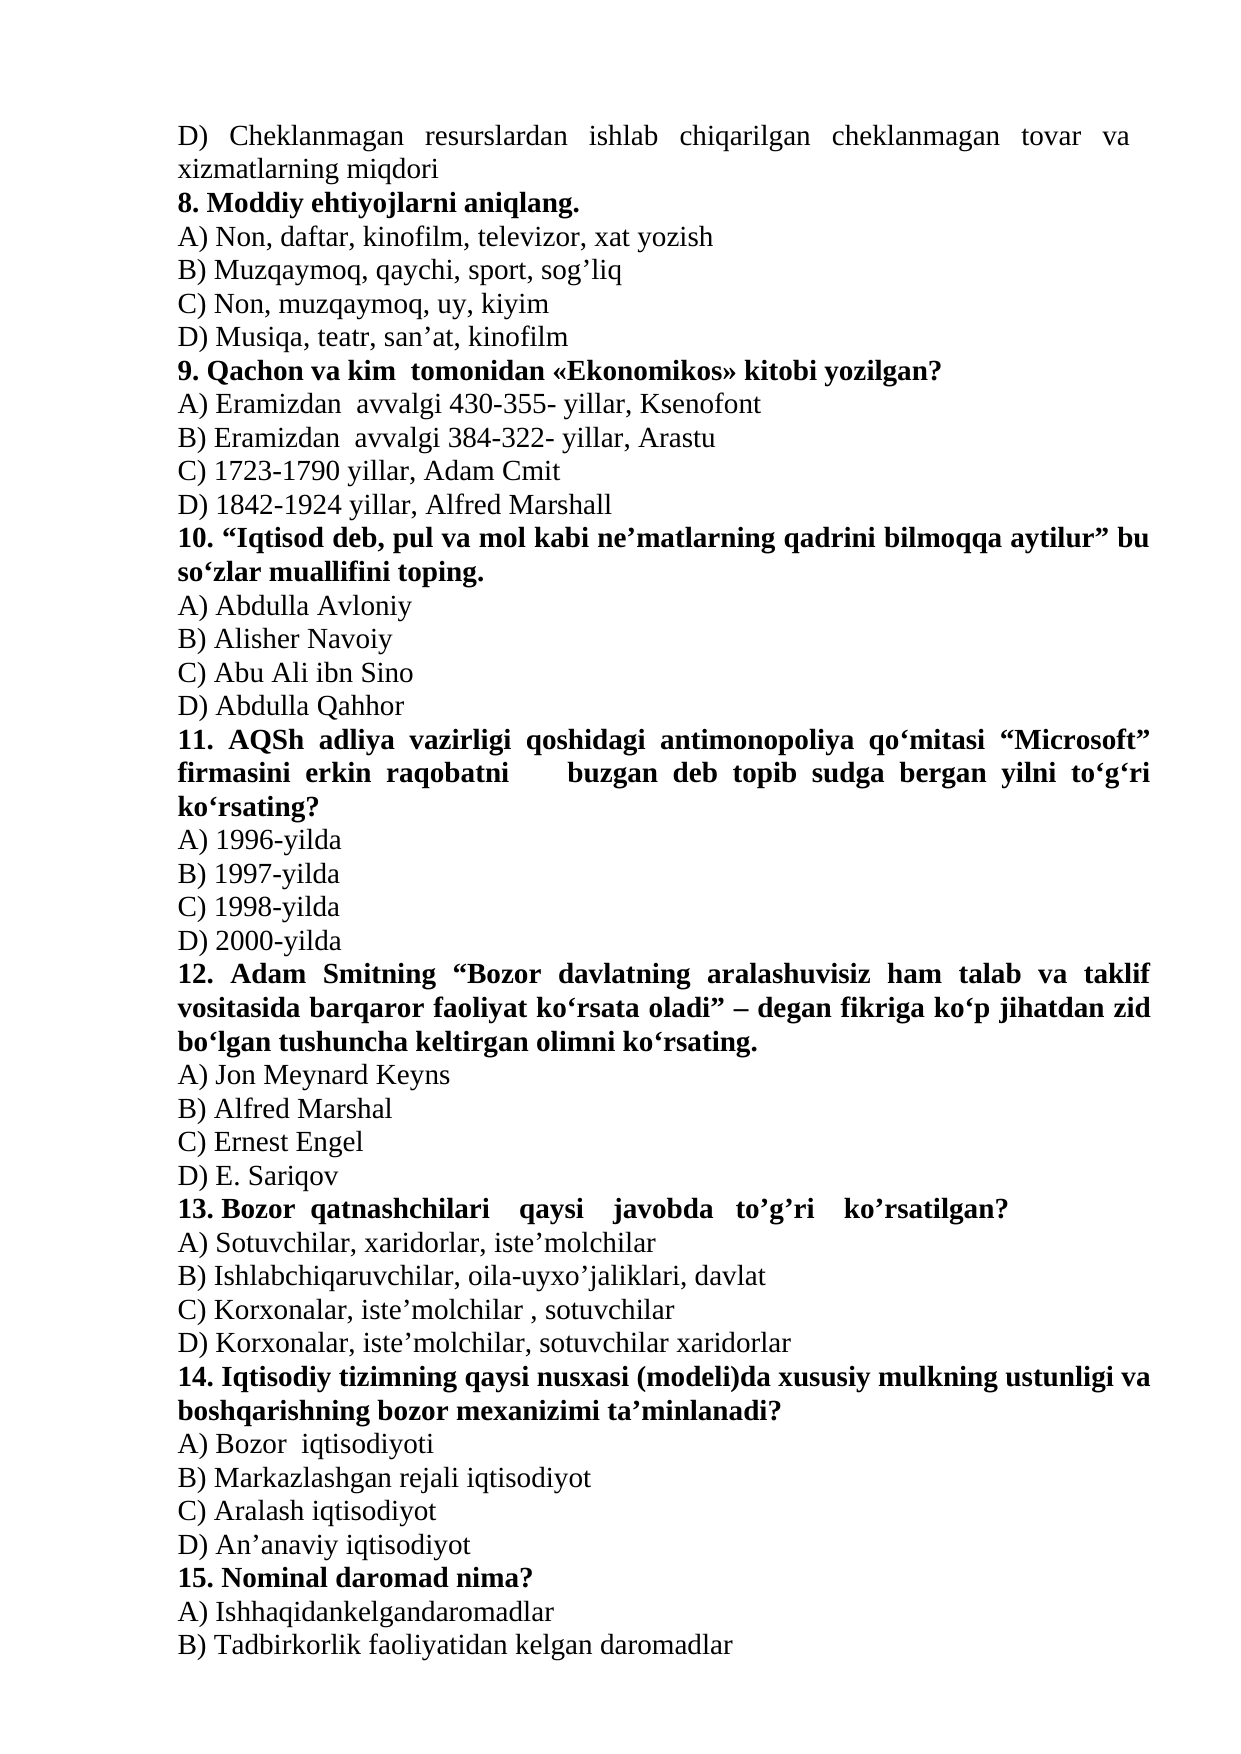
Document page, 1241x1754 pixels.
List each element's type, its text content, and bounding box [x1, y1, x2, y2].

text B) Markazlashgan rejali iqtisodiyot [177, 1460, 1152, 1493]
text D) 2000-yilda [177, 923, 1152, 957]
text C) Aralash iqtisodiyot [177, 1493, 1152, 1527]
text B) Eramizdan avvalgi 384-322- yillar, Arastu [177, 420, 1152, 453]
text C) Ernest Engеl [177, 1124, 1152, 1158]
text B) Ishlabchiqaruvchilar, oila-uyxo’jaliklari, davlat [177, 1258, 1152, 1292]
text 12. Adam Smitning “Bozor davlatning aralashuvisiz ham talab va taklif vositasida barqaror faoliyat ko‘rsata oladi” – degan fikriga ko‘p jihatdan zid bo‘lgan tushuncha keltirgan olimni ko‘rsating. [177, 957, 1152, 1057]
text D) Musiqa, teatr, san’at, kinofilm [177, 319, 1152, 353]
text 15. Nominal daromad nima? [177, 1560, 1152, 1594]
text 14. Iqtisodiy tizimning qaysi nusxasi (modeli)da xususiy mulkning ustunligi va boshqarishning bozor mexanizimi ta’minlanadi? [177, 1359, 1152, 1426]
text D) Korxonalar, iste’molchilar, sotuvchilar xaridorlar [177, 1326, 1152, 1359]
text A) Sotuvchilar, xaridorlar, iste’molchilar [177, 1225, 1152, 1258]
text D) An’anaviy iqtisodiyot [177, 1527, 1152, 1560]
text C) Non, muzqaymoq, uy, kiyim [177, 286, 1152, 319]
text 8. Moddiy ehtiyojlarni aniqlang. [177, 185, 1152, 219]
text D) Abdulla Qahhor [177, 688, 1152, 722]
text 10. “Iqtisod deb, pul va mol kabi ne’matlarning qadrini bilmoqqa aytilur” bu so‘zlar muallifini toping. [177, 521, 1152, 588]
text C) Abu Ali ibn Sino [177, 655, 1152, 688]
text D) E. Sariqov [177, 1158, 1152, 1191]
text C) Korxonalar, iste’molchilar , sotuvchilar [177, 1292, 1152, 1326]
text A) 1996-yilda [177, 822, 1152, 856]
text A) Jon Meynard Keyns [177, 1057, 1152, 1091]
text D) 1842-1924 yillar, Alfred Marshall [177, 487, 1152, 521]
text 11. AQSh adliya vazirligi qoshidagi antimonopoliya qo‘mitasi “Microsoft” firmasini erkin raqobatni buzgan deb topib sudga bergan yilni to‘g‘ri ko‘rsating? [177, 722, 1152, 822]
text A) Non, daftar, kinofilm, televizor, xat yozish [177, 219, 1152, 252]
text B) Muzqaymoq, qaychi, sport, sog’liq [177, 252, 1152, 286]
text 13. Bozor qatnashchilari qaysi javobda to’g’ri ko’rsatilgan? [177, 1191, 1152, 1225]
text A) Bozor iqtisodiyoti [177, 1426, 1152, 1460]
text B) Tadbirkorlik faoliyatidan kelgan daromadlar [177, 1627, 1152, 1661]
text D) Cheklanmagan resurslardan ishlab chiqarilgan cheklanmagan tovar va xizmatlarning miqdori [177, 118, 1152, 185]
text 9. Qachon va kim tomonidan «Ekonomikos» kitobi yozilgan? [177, 353, 1152, 386]
text A) Ishhaqidankelgandaromadlar [177, 1594, 1152, 1627]
text C) 1723-1790 yillar, Adam Cmit [177, 453, 1152, 487]
text B) 1997-yilda [177, 856, 1152, 889]
text C) 1998-yilda [177, 889, 1152, 923]
text B) Alisher Navoiy [177, 621, 1152, 655]
text B) Alfred Marshal [177, 1091, 1152, 1124]
text A) Eramizdan avvalgi 430-355- yillar, Ksenofont [177, 386, 1152, 420]
text A) Abdulla Avloniy [177, 588, 1152, 621]
